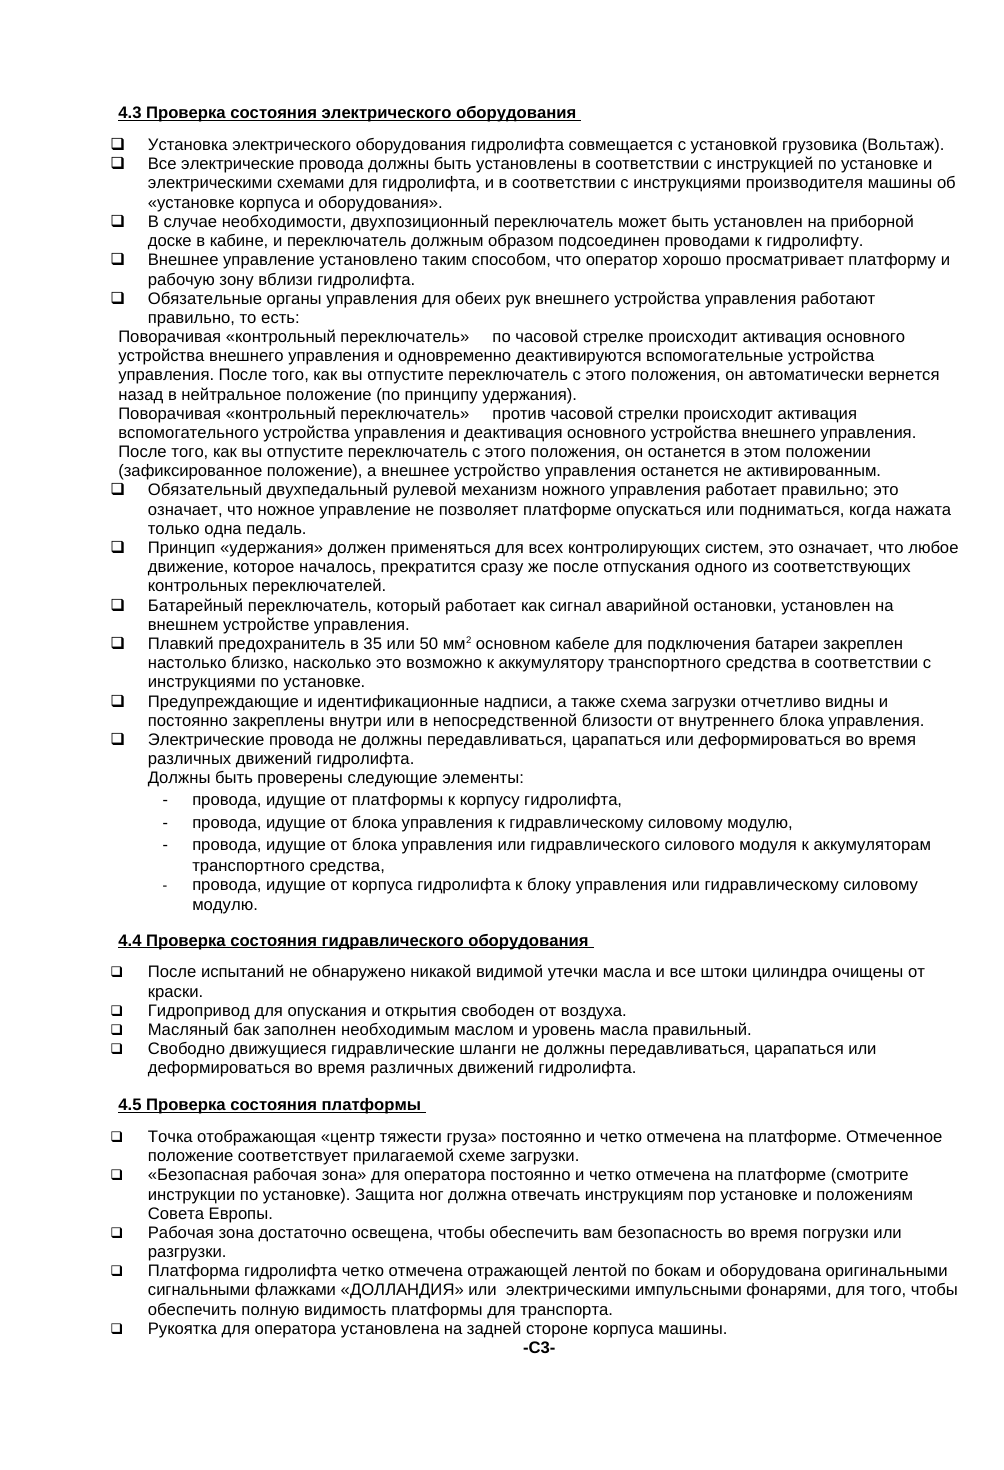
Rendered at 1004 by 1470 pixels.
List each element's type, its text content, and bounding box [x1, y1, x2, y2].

list Электрические провода не должны передавливаться, царапаться или деформироваться во время различных движений гидролифта. [110, 730, 960, 768]
list Обязательные органы управления для обеих рук внешнего устройства управления работают правильно, то есть: [110, 288, 960, 327]
list Плавкий предохранитель в 35 или 50 мм2 основном кабеле для подключения батареи закреплен настолько близко, насколько это возможно к аккумулятору транспортного средства в соответствии с инструкциями по установке. [110, 634, 960, 691]
list провода, идущие от блока управления или гидравлического силового модуля к аккумуляторам транспортного средства, [162, 833, 960, 875]
list «Безопасная рабочая зона» для оператора постоянно и четко отмечена на платформе (смотрите инструкции по установке). Защита ног должна отвечать инструкциям пор установке и положениям Совета Европы. [110, 1165, 960, 1223]
list После испытаний не обнаружено никакой видимой утечки масла и все штоки цилиндра очищены от краски. [110, 962, 960, 1001]
list Обязательный двухпедальный рулевой механизм ножного управления работает правильно; это означает, что ножное управление не позволяет платформе опускаться или подниматься, когда нажата только одна педаль. [110, 480, 960, 538]
list провода, идущие от корпуса гидролифта к блоку управления или гидравлическому силовому модулю. [162, 875, 960, 914]
list провода, идущие от платформы к корпусу гидролифта, [162, 787, 960, 810]
list Все электрические провода должны быть установлены в соответствии с инструкцией по установке и электрическими схемами для гидролифта, и в соответствии с инструкциями производителя машины об «установке корпуса и оборудования». [110, 154, 960, 212]
list В случае необходимости, двухпозиционный переключатель может быть установлен на приборной доске в кабине, и переключатель должным образом подсоединен проводами к гидролифту. [110, 212, 960, 250]
list Масляный бак заполнен необходимым маслом и уровень масла правильный. [110, 1020, 960, 1039]
list Батарейный переключатель, который работает как сигнал аварийной остановки, установлен на внешнем устройстве управления. [110, 595, 960, 634]
list Точка отображающая «центр тяжести груза» постоянно и четко отмечена на платформе. Отмеченное положение соответствует прилагаемой схеме загрузки. [110, 1127, 960, 1165]
text 4.5 Проверка состояния платформы [118, 1095, 960, 1114]
list Платформа гидролифта четко отмечена отражающей лентой по бокам и оборудована оригинальными сигнальными флажками «ДОЛЛАНДИЯ» или электрическими импульсными фонарями, для того, чтобы обеспечить полную видимость платформы для транспорта. [110, 1261, 960, 1318]
text Поворачивая «контрольный переключатель» по часовой стрелке происходит активация основного устройства внешнего управления и одновременно деактивируются вспомогательные устройства управления. После того, как вы отпустите переключатель с этого положения, он автоматически вернется назад в нейтральное положение (по принципу удержания). [118, 327, 960, 403]
list провода, идущие от блока управления к гидравлическому силовому модулю, [162, 810, 960, 833]
list Рабочая зона достаточно освещена, чтобы обеспечить вам безопасность во время погрузки или разгрузки. [110, 1223, 960, 1261]
list Рукоятка для оператора установлена на задней стороне корпуса машины. [110, 1318, 960, 1338]
list Принцип «удержания» должен применяться для всех контролирующих систем, это означает, что любое движение, которое началось, прекратится сразу же после отпускания одного из соответствующих контрольных переключателей. [110, 538, 960, 595]
list Гидропривод для опускания и открытия свободен от воздуха. [110, 1001, 960, 1020]
text 4.4 Проверка состояния гидравлического оборудования [118, 931, 960, 950]
text 4.3 Проверка состояния электрического оборудования [118, 103, 960, 122]
text Поворачивая «контрольный переключатель» против часовой стрелки происходит активация вспомогательного устройства управления и деактивация основного устройства внешнего управления. После того, как вы отпустите переключатель с этого положения, он останется в этом положении (зафиксированное положение), а внешнее устройство управления останется не активированным. [118, 403, 960, 480]
text Должны быть проверены следующие элементы: [148, 768, 960, 787]
list Предупреждающие и идентификационные надписи, а также схема загрузки отчетливо видны и постоянно закреплены внутри или в непосредственной близости от внутреннего блока управления. [110, 691, 960, 730]
list Свободно движущиеся гидравлические шланги не должны передавливаться, царапаться или деформироваться во время различных движений гидролифта. [110, 1039, 960, 1077]
text -С3- [118, 1338, 960, 1357]
list Установка электрического оборудования гидролифта совмещается с установкой грузовика (Вольтaж). [110, 135, 960, 154]
list Внешнее управление установлено таким способом, что оператор хорошо просматривает платформу и рабочую зону вблизи гидролифта. [110, 250, 960, 288]
